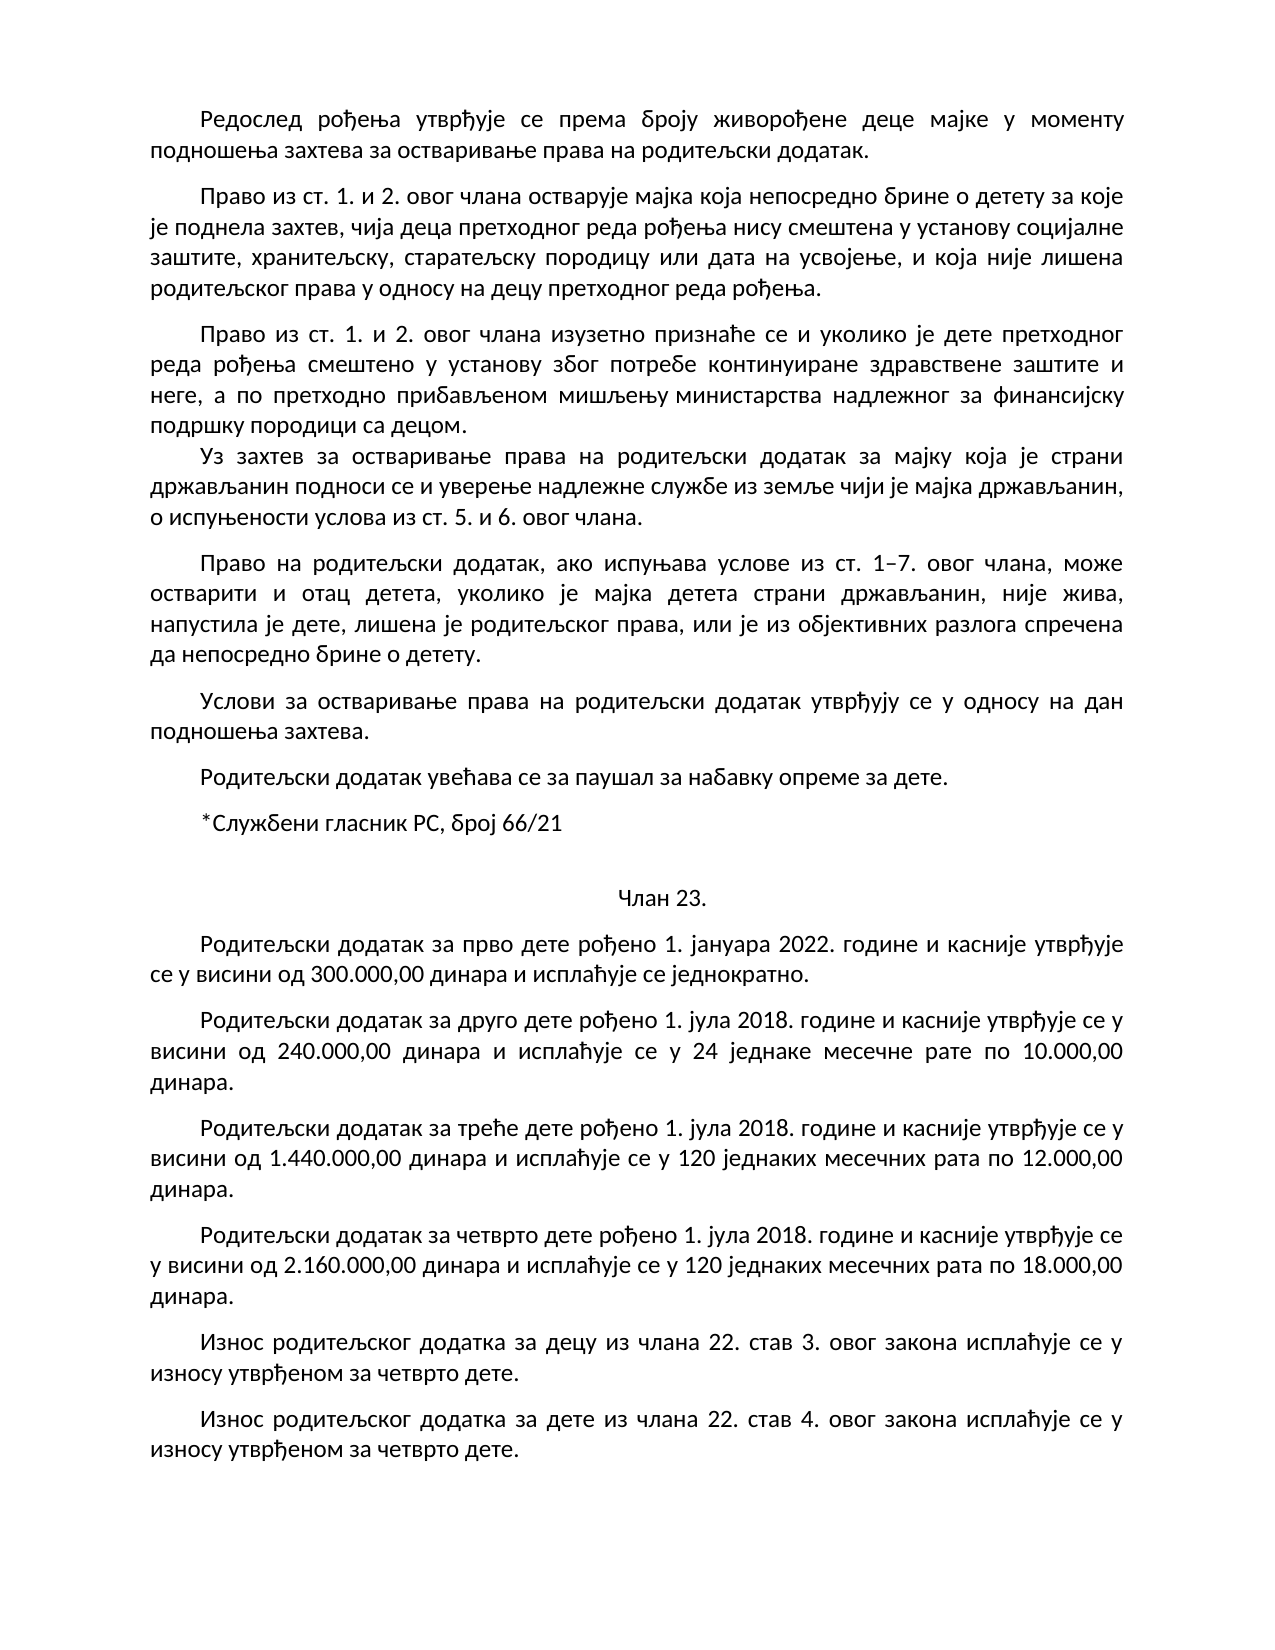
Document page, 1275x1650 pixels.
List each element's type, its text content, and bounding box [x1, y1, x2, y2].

text Право из ст. 1. и 2. овог члана изузетно признаће се и уколико је дете претходног реда рођења смештено у установу због потребе континуиране здравствене заштите и неге, а по претходно прибављеном мишљењу министарства надлежног за финансијску подршку породици са децом. [150, 318, 1125, 440]
text Износ родитељског додатка за децу из члана 22. став 3. овог закона исплаћује се у износу утврђеном за четврто дете. [150, 1326, 1125, 1387]
text Родитељски додатак за треће дете рођено 1. јула 2018. године и касније утврђује се у висини од 1.440.000,00 динара и исплаћује се у 120 једнаких месечних рата по 12.000,00 динара. [150, 1112, 1125, 1203]
text Редослед рођења утврђује се према броју живорођене деце мајке у моменту подношења захтева за остваривање права на родитељски додатак. [150, 103, 1125, 164]
text Родитељски додатак за друго дете рођено 1. јула 2018. године и касније утврђује се у висини од 240.000,00 динара и исплаћује се у 24 једнаке месечне рате по 10.000,00 динара. [150, 1005, 1125, 1096]
text Право из ст. 1. и 2. овог члана остварује мајка која непосредно брине о детету за које је поднела захтев, чија деца претходног реда рођења нису смештена у установу социјалне заштите, хранитељску, старатељску породицу или дата на усвојење, и која није лишена родитељског права у односу на децу претходног реда рођења. [150, 180, 1125, 302]
text Право на родитељски додатак, ако испуњава услове из ст. 1–7. овог члана, може остварити и отац детета, уколико је мајка детета страни држављанин, није жива, напустила је дете, лишена је родитељског права, или је из објективних разлога спречена да непосредно брине о детету. [150, 547, 1125, 669]
text Родитељски додатак увећава се за паушал за набавку опреме за дете. [150, 761, 1125, 792]
text *Службени гласник РС, број 66/21 [150, 808, 1125, 838]
text Родитељски додатак за четврто дете рођено 1. јула 2018. године и касније утврђује се у висини од 2.160.000,00 динара и исплаћује се у 120 једнаких месечних рата по 18.000,00 динара. [150, 1219, 1125, 1311]
text Услови за остваривање права на родитељски додатак утврђују се у односу на дан подношења захтева. [150, 685, 1125, 746]
text Родитељски додатак за прво дете рођено 1. јануара 2022. године и касније утврђује се у висини од 300.000,00 динара и исплаћује се једнократно. [150, 928, 1125, 989]
text Уз захтев за остваривање права на родитељски додатак за мајку која је страни држављанин подноси се и уверење надлежне службе из земље чији је мајка држављанин, о испуњености услова из ст. 5. и 6. овог члана. [150, 440, 1125, 531]
text Члан 23. [150, 882, 1125, 912]
text Износ родитељског додатка за дете из члана 22. став 4. овог закона исплаћује се у износу утврђеном за четврто дете. [150, 1403, 1125, 1464]
